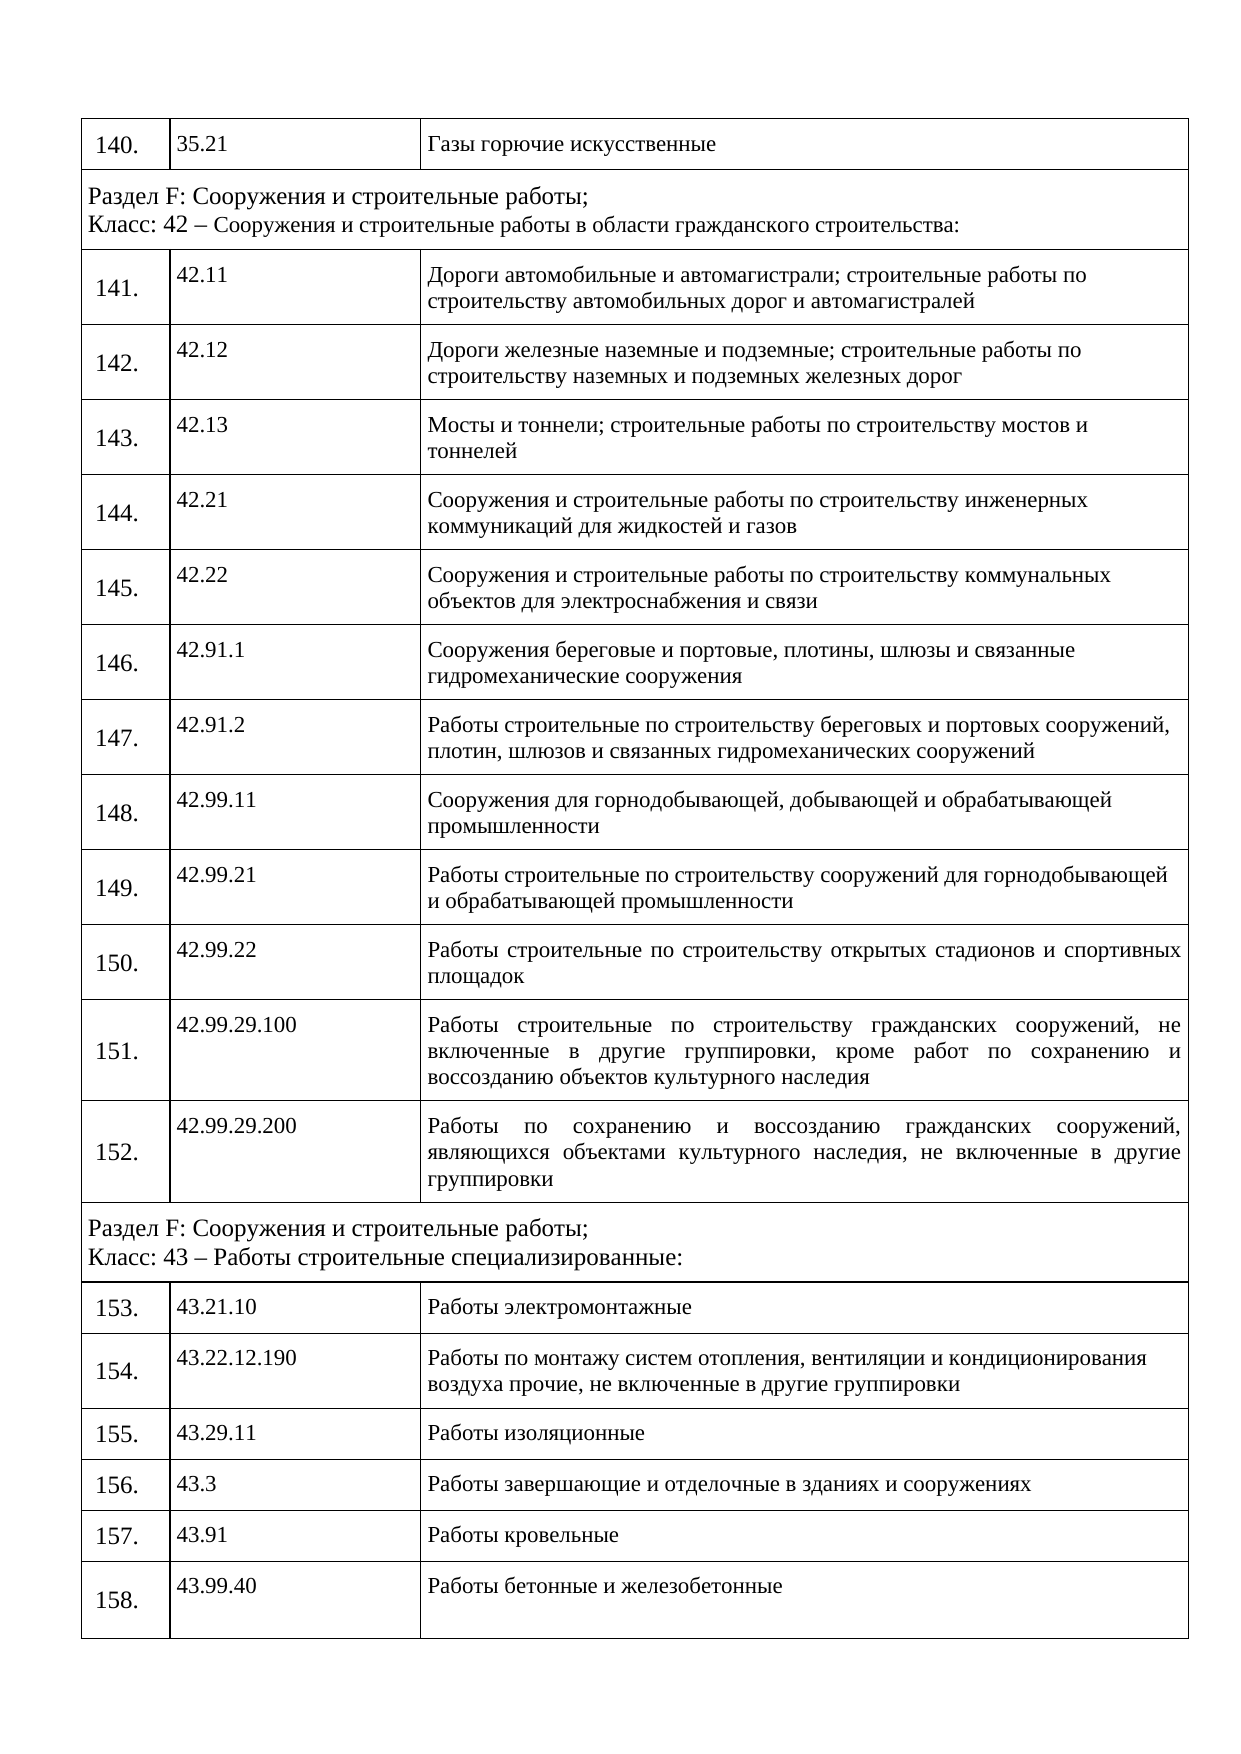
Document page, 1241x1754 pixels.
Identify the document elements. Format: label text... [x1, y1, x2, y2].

table_cell [82, 925, 169, 999]
table_cell [82, 1562, 169, 1638]
table_cell 43.22.12.190 [171, 1334, 420, 1407]
table_cell 35.21 [171, 119, 420, 169]
table_cell Сооружения и строительные работы по строительству коммунальных объектов для электроснабжения и связи [421, 550, 1188, 624]
table_cell Сооружения для горнодобывающей, добывающей и обрабатывающей промышленности [421, 775, 1188, 849]
table_cell [82, 1283, 169, 1332]
table_cell 42.99.29.100 [171, 1000, 420, 1100]
table_cell Раздел F: Сооружения и строительные работы; Класс: 43 – Работы строительные специализированные: [82, 1203, 1188, 1281]
table_cell Работы по монтажу систем отопления, вентиляции и кондиционирования воздуха прочие, не включенные в другие группировки [421, 1334, 1188, 1407]
table_cell 42.91.2 [171, 700, 420, 774]
table_cell 43.29.11 [171, 1409, 420, 1458]
table_cell Работы строительные по строительству гражданских сооружений, не включенные в другие группировки, кроме работ по сохранению и воссозданию объектов культурного наследия [421, 1000, 1188, 1100]
table_cell [82, 850, 169, 924]
table_cell Газы горючие искусственные [421, 119, 1188, 169]
table_cell [82, 700, 169, 774]
table_cell [82, 1334, 169, 1407]
table_cell 43.99.40 [171, 1562, 420, 1638]
table_cell [82, 775, 169, 849]
table_cell 42.99.11 [171, 775, 420, 849]
table_cell [82, 400, 169, 474]
table_cell Сооружения и строительные работы по строительству инженерных коммуникаций для жидкостей и газов [421, 475, 1188, 549]
table_cell Работы строительные по строительству сооружений для горнодобывающей и обрабатывающей промышленности [421, 850, 1188, 924]
table_cell 42.99.22 [171, 925, 420, 999]
table_cell 43.3 [171, 1460, 420, 1509]
table_cell [82, 625, 169, 699]
table_cell [82, 250, 169, 324]
table_cell Раздел F: Сооружения и строительные работы; Класс: 42 – Сооружения и строительные работы в области гражданского строительства: [82, 170, 1188, 249]
table_cell Мосты и тоннели; строительные работы по строительству мостов и тоннелей [421, 400, 1188, 474]
table_cell 42.13 [171, 400, 420, 474]
table_cell Работы по сохранению и воссозданию гражданских сооружений, являющихся объектами культурного наследия, не включенные в другие группировки [421, 1101, 1188, 1202]
table_cell [82, 325, 169, 399]
table_cell [82, 119, 169, 169]
table_cell [82, 1409, 169, 1458]
table_cell [82, 1101, 169, 1202]
table_cell [82, 1460, 169, 1509]
table_cell 42.11 [171, 250, 420, 324]
table_cell [82, 1000, 169, 1100]
table_cell Работы изоляционные [421, 1409, 1188, 1458]
table_cell Дороги автомобильные и автомагистрали; строительные работы по строительству автомобильных дорог и автомагистралей [421, 250, 1188, 324]
table_cell 42.99.29.200 [171, 1101, 420, 1202]
table_cell 42.99.21 [171, 850, 420, 924]
table_cell 42.91.1 [171, 625, 420, 699]
table_cell [82, 475, 169, 549]
table_cell 42.22 [171, 550, 420, 624]
table_cell Работы бетонные и железобетонные [421, 1562, 1188, 1638]
table_cell Работы завершающие и отделочные в зданиях и сооружениях [421, 1460, 1188, 1509]
table_cell Работы строительные по строительству береговых и портовых сооружений, плотин, шлюзов и связанных гидромеханических сооружений [421, 700, 1188, 774]
table_cell 42.12 [171, 325, 420, 399]
table_cell [82, 1511, 169, 1561]
table_cell 42.21 [171, 475, 420, 549]
table_cell Работы строительные по строительству открытых стадионов и спортивных площадок [421, 925, 1188, 999]
table_cell [82, 550, 169, 624]
table_cell Работы кровельные [421, 1511, 1188, 1561]
table_cell Дороги железные наземные и подземные; строительные работы по строительству наземных и подземных железных дорог [421, 325, 1188, 399]
table_cell Работы электромонтажные [421, 1283, 1188, 1332]
table_cell Сооружения береговые и портовые, плотины, шлюзы и связанные гидромеханические сооружения [421, 625, 1188, 699]
table_cell 43.91 [171, 1511, 420, 1561]
table_cell 43.21.10 [171, 1283, 420, 1332]
